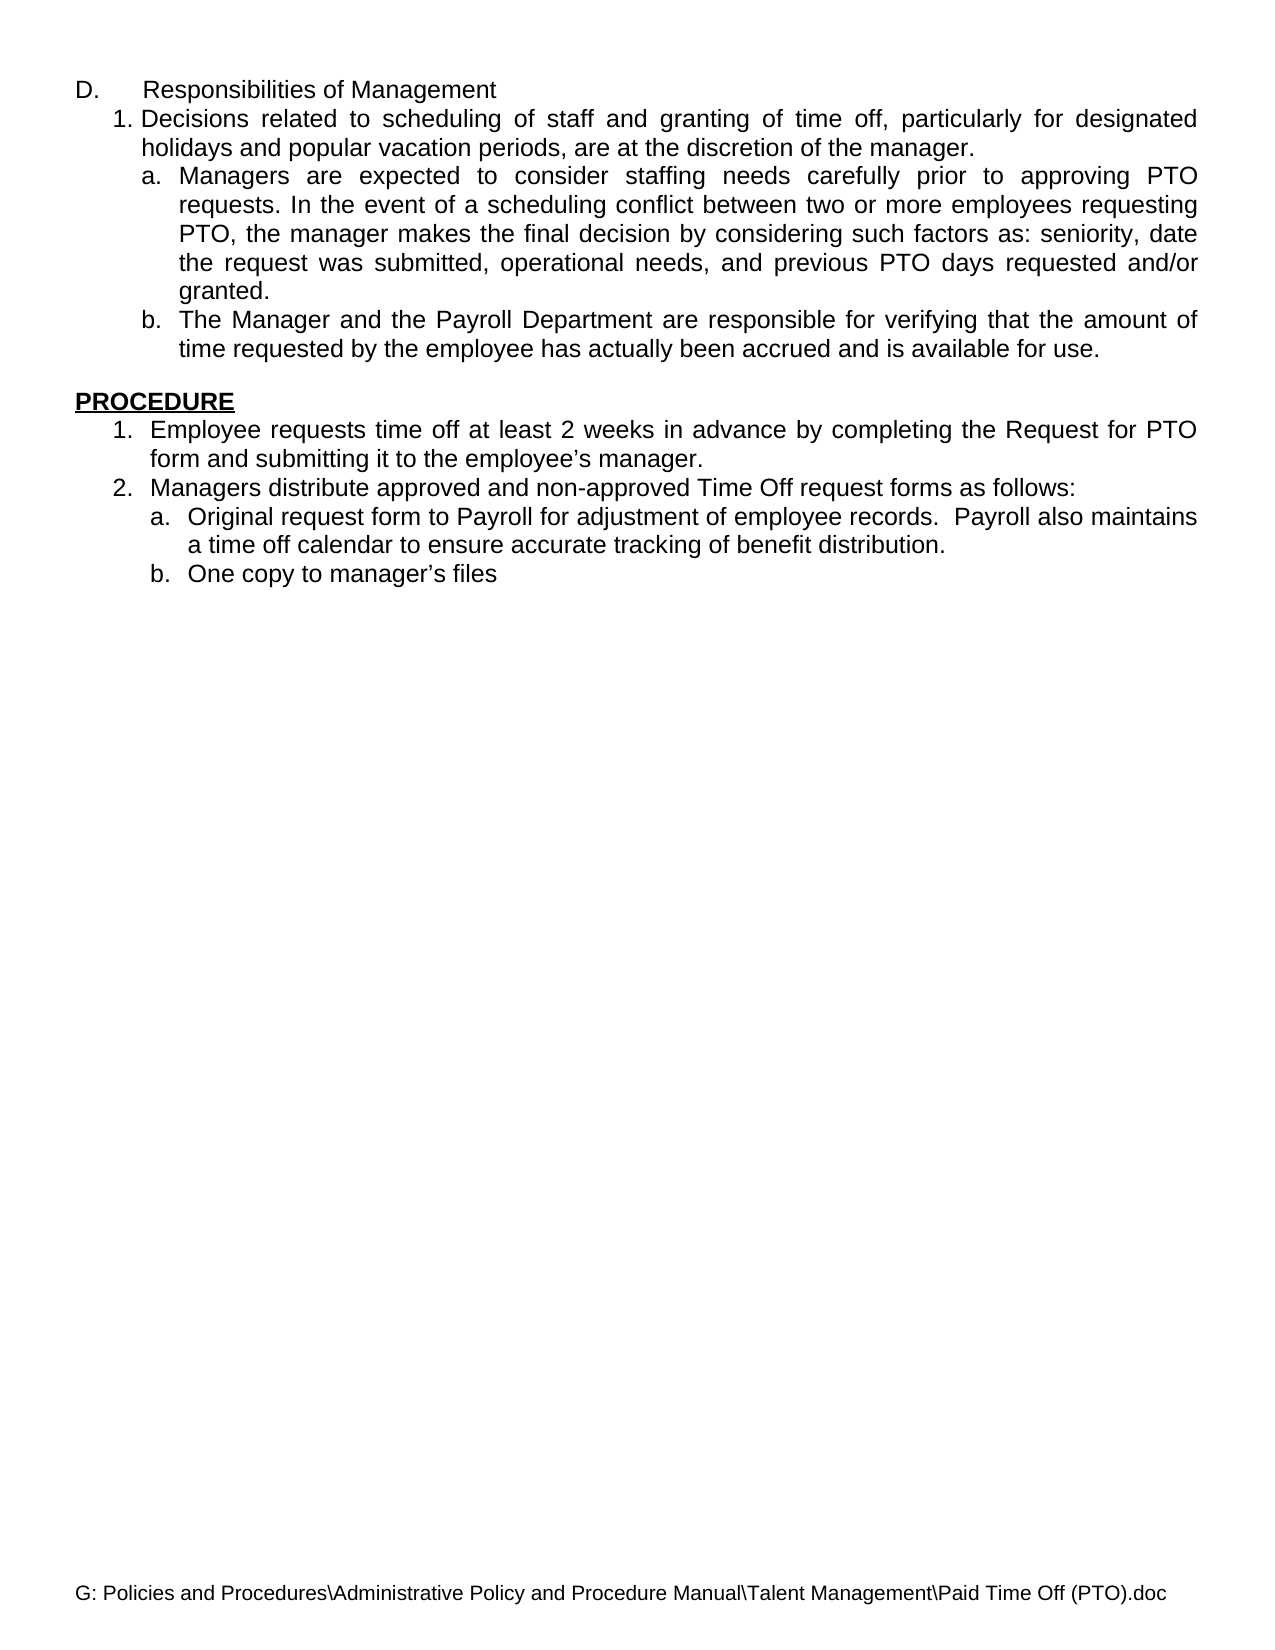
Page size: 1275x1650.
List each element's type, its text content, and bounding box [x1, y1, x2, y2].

list Responsibilities of Management [75, 75, 1200, 104]
subtitle PROCEDURE [75, 386, 1200, 415]
list Decisions related to scheduling of staff and granting of time off, particularly for designated holidays and popular vacation periods, are at the discretion of the manager. [112, 104, 1200, 161]
list One copy to manager’s files [150, 559, 1200, 588]
list Managers are expected to consider staffing needs carefully prior to approving PTO requests. In the event of a scheduling conflict between two or more employees requesting PTO, the manager makes the final decision by considering such factors as: seniority, date the request was submitted, operational needs, and previous PTO days requested and/or granted. [141, 161, 1200, 305]
list Managers distribute approved and non-approved Time Off request forms as follows: [112, 473, 1200, 501]
list The Manager and the Payroll Department are responsible for verifying that the amount of time requested by the employee has actually been accrued and is available for use. [141, 305, 1200, 362]
list Original request form to Payroll for adjustment of employee records. Payroll also maintains a time off calendar to ensure accurate tracking of benefit distribution. [150, 501, 1200, 559]
list Employee requests time off at least 2 weeks in advance by completing the Request for PTO form and submitting it to the employee’s manager. [112, 415, 1200, 473]
